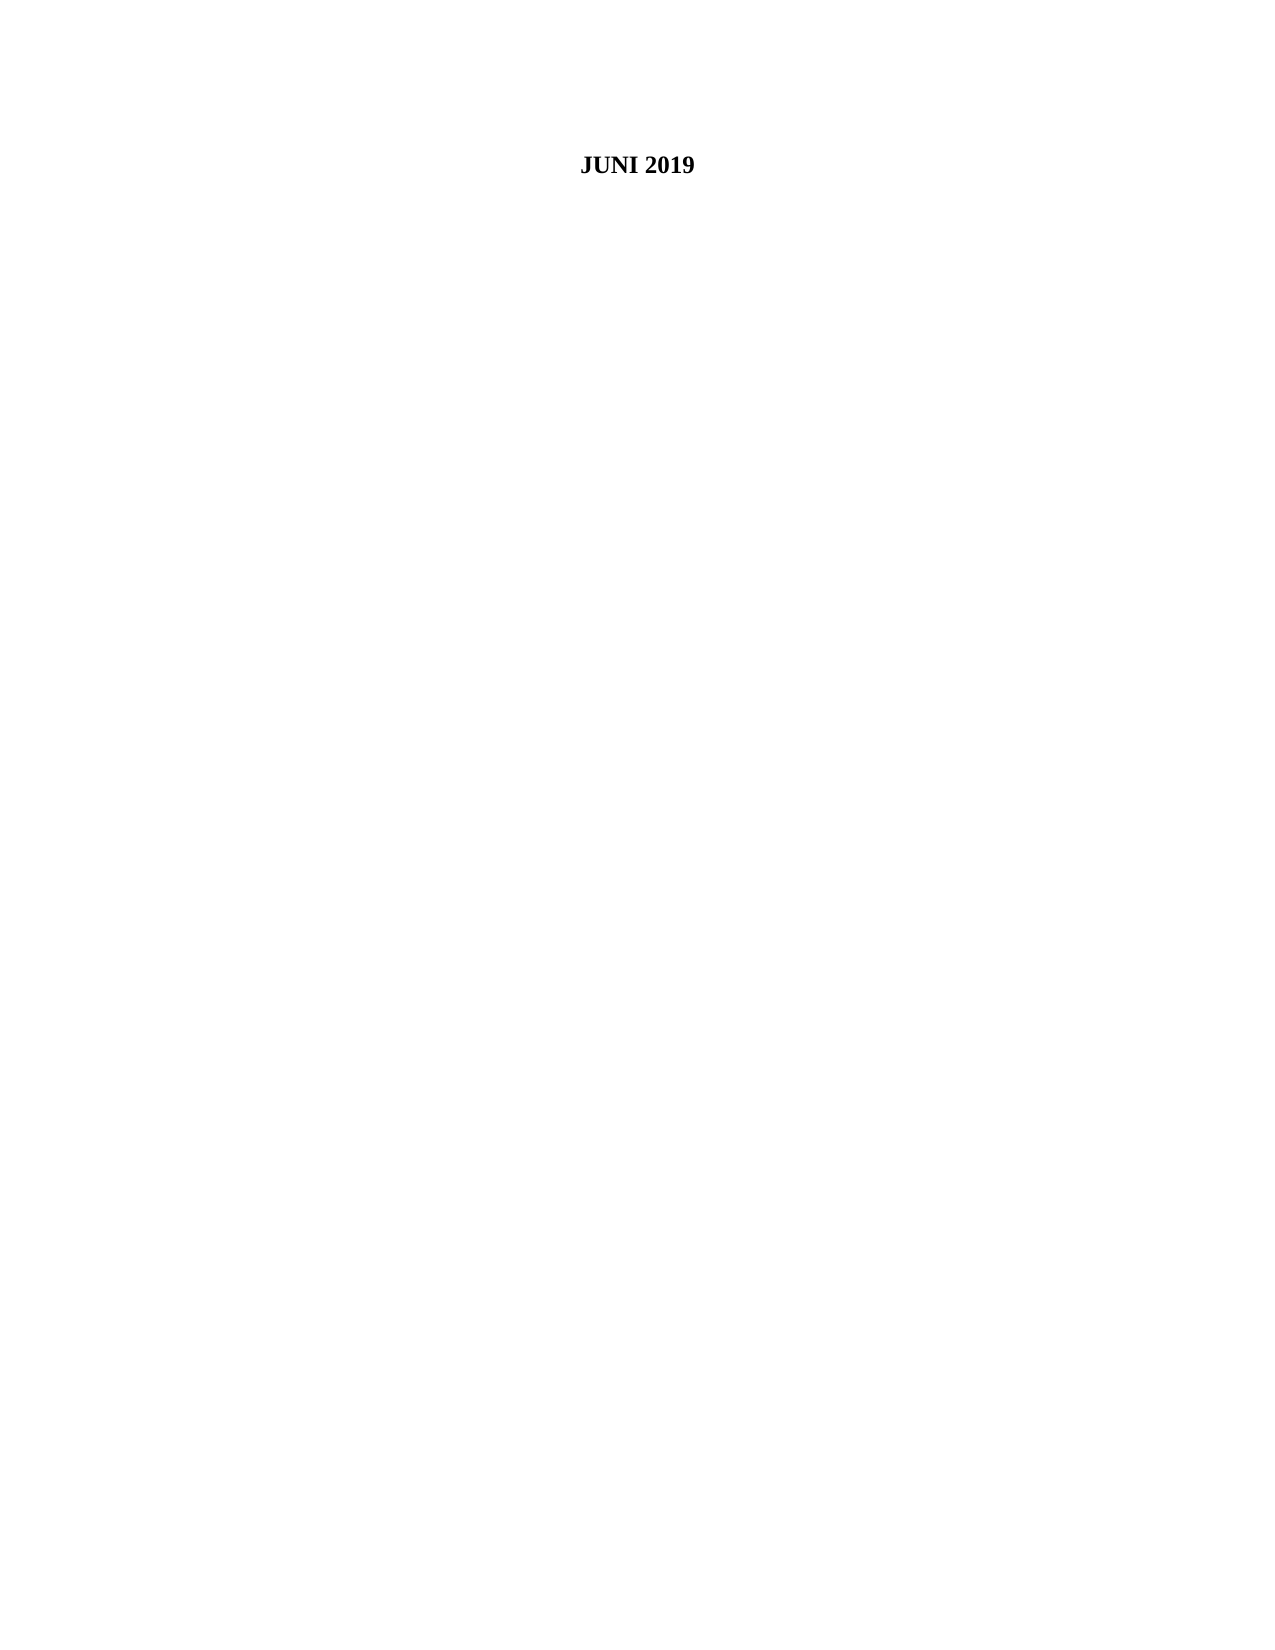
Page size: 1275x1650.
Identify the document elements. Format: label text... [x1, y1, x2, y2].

text JUNI 2019 [150, 150, 1125, 179]
